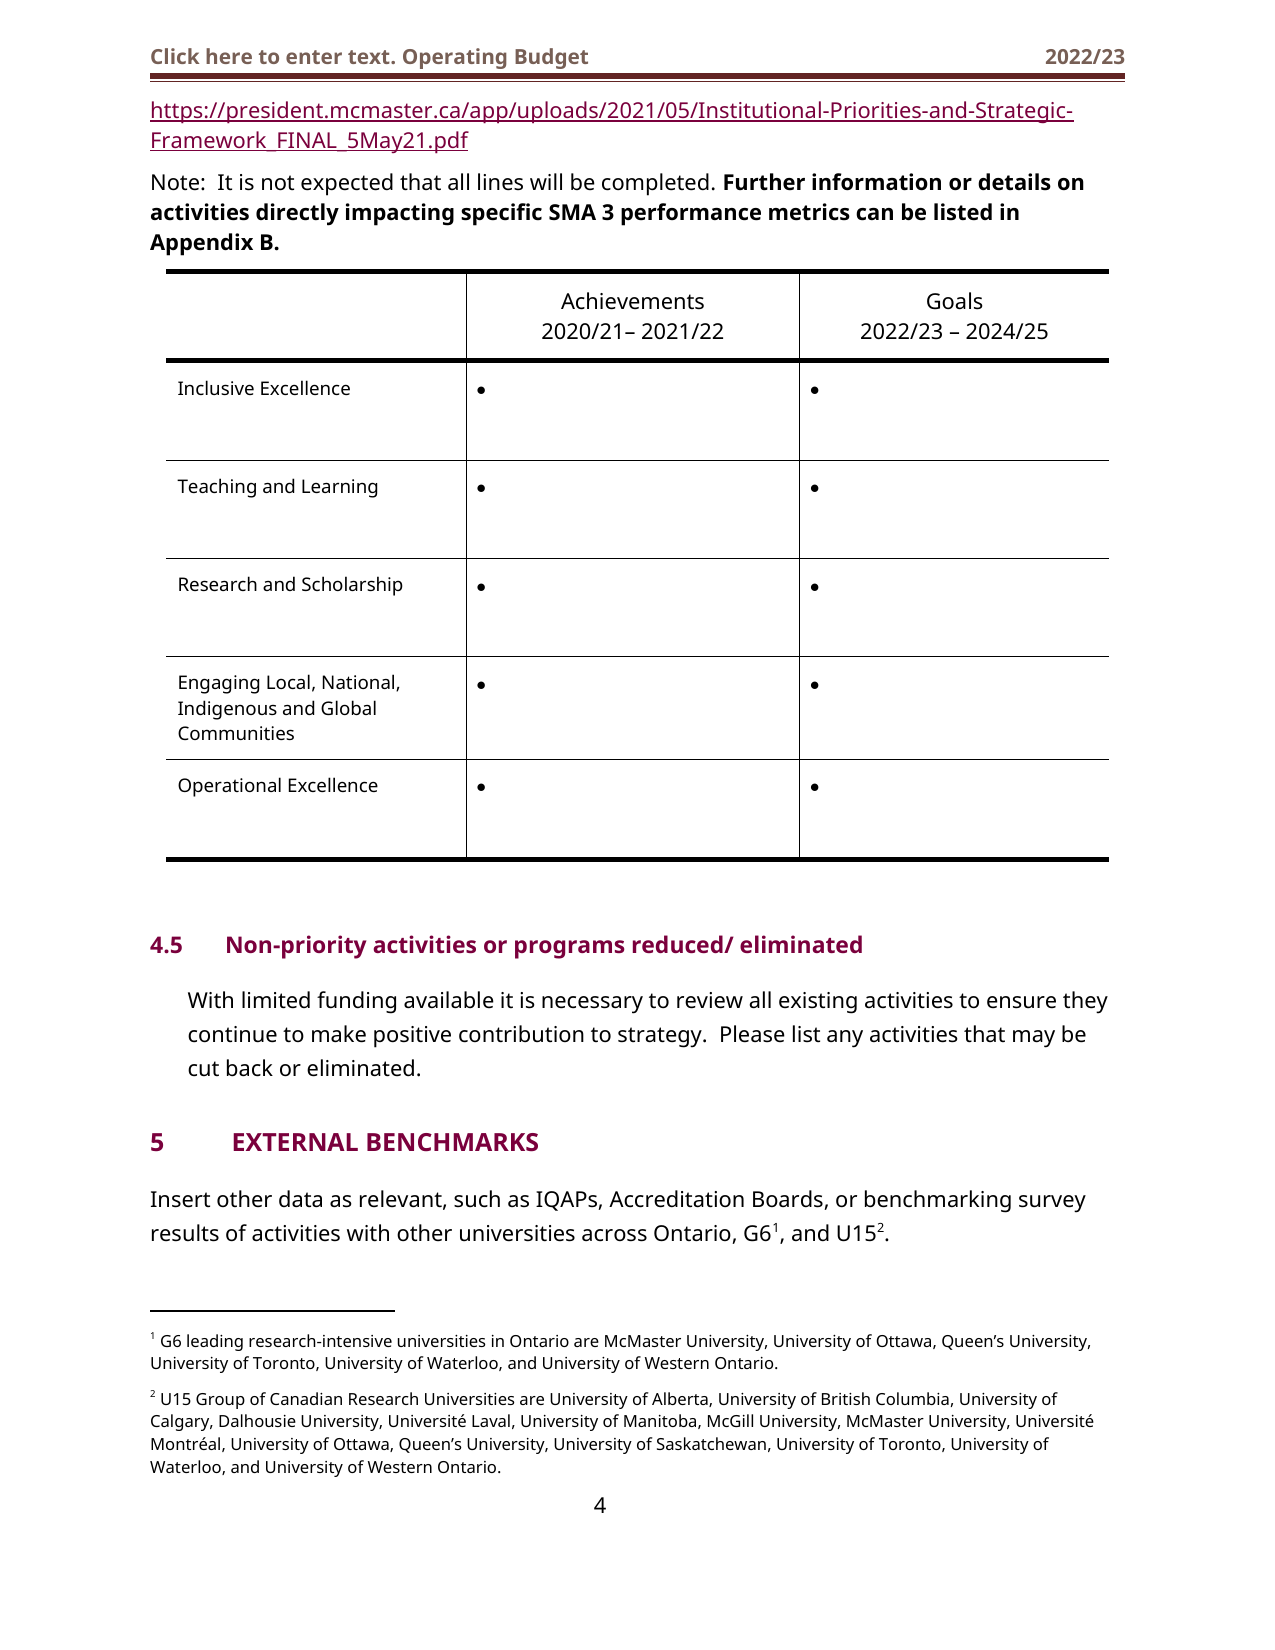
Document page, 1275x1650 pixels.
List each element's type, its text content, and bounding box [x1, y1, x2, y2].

subtitle Non-priority activities or programs reduced/ eliminated [150, 929, 1125, 960]
table_cell [800, 461, 1109, 558]
table_cell Engaging Local, National, Indigenous and Global Communities [166, 657, 466, 759]
table_cell Teaching and Learning [166, 461, 466, 558]
table_cell [467, 363, 799, 460]
table_cell [467, 559, 799, 656]
table_cell [467, 760, 799, 857]
text Note: It is not expected that all lines will be completed. Further information or details on activities directly impacting specific SMA 3 performance metrics can be listed in Appendix B. [150, 167, 1125, 256]
table_cell Inclusive Excellence [166, 363, 466, 460]
table_cell [467, 461, 799, 558]
table_cell Research and Scholarship [166, 559, 466, 656]
table_cell Operational Excellence [166, 760, 466, 857]
table_cell [800, 657, 1109, 759]
table_cell [467, 657, 799, 759]
table_header Goals 2022/23 – 2024/25 [800, 274, 1109, 358]
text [150, 95, 1125, 154]
table_cell [800, 760, 1109, 857]
table_cell [800, 559, 1109, 656]
table_header Achievements 2020/21– 2021/22 [467, 274, 799, 358]
subtitle External Benchmarks [150, 1125, 1125, 1159]
table_cell [800, 363, 1109, 460]
table_header [166, 274, 466, 358]
